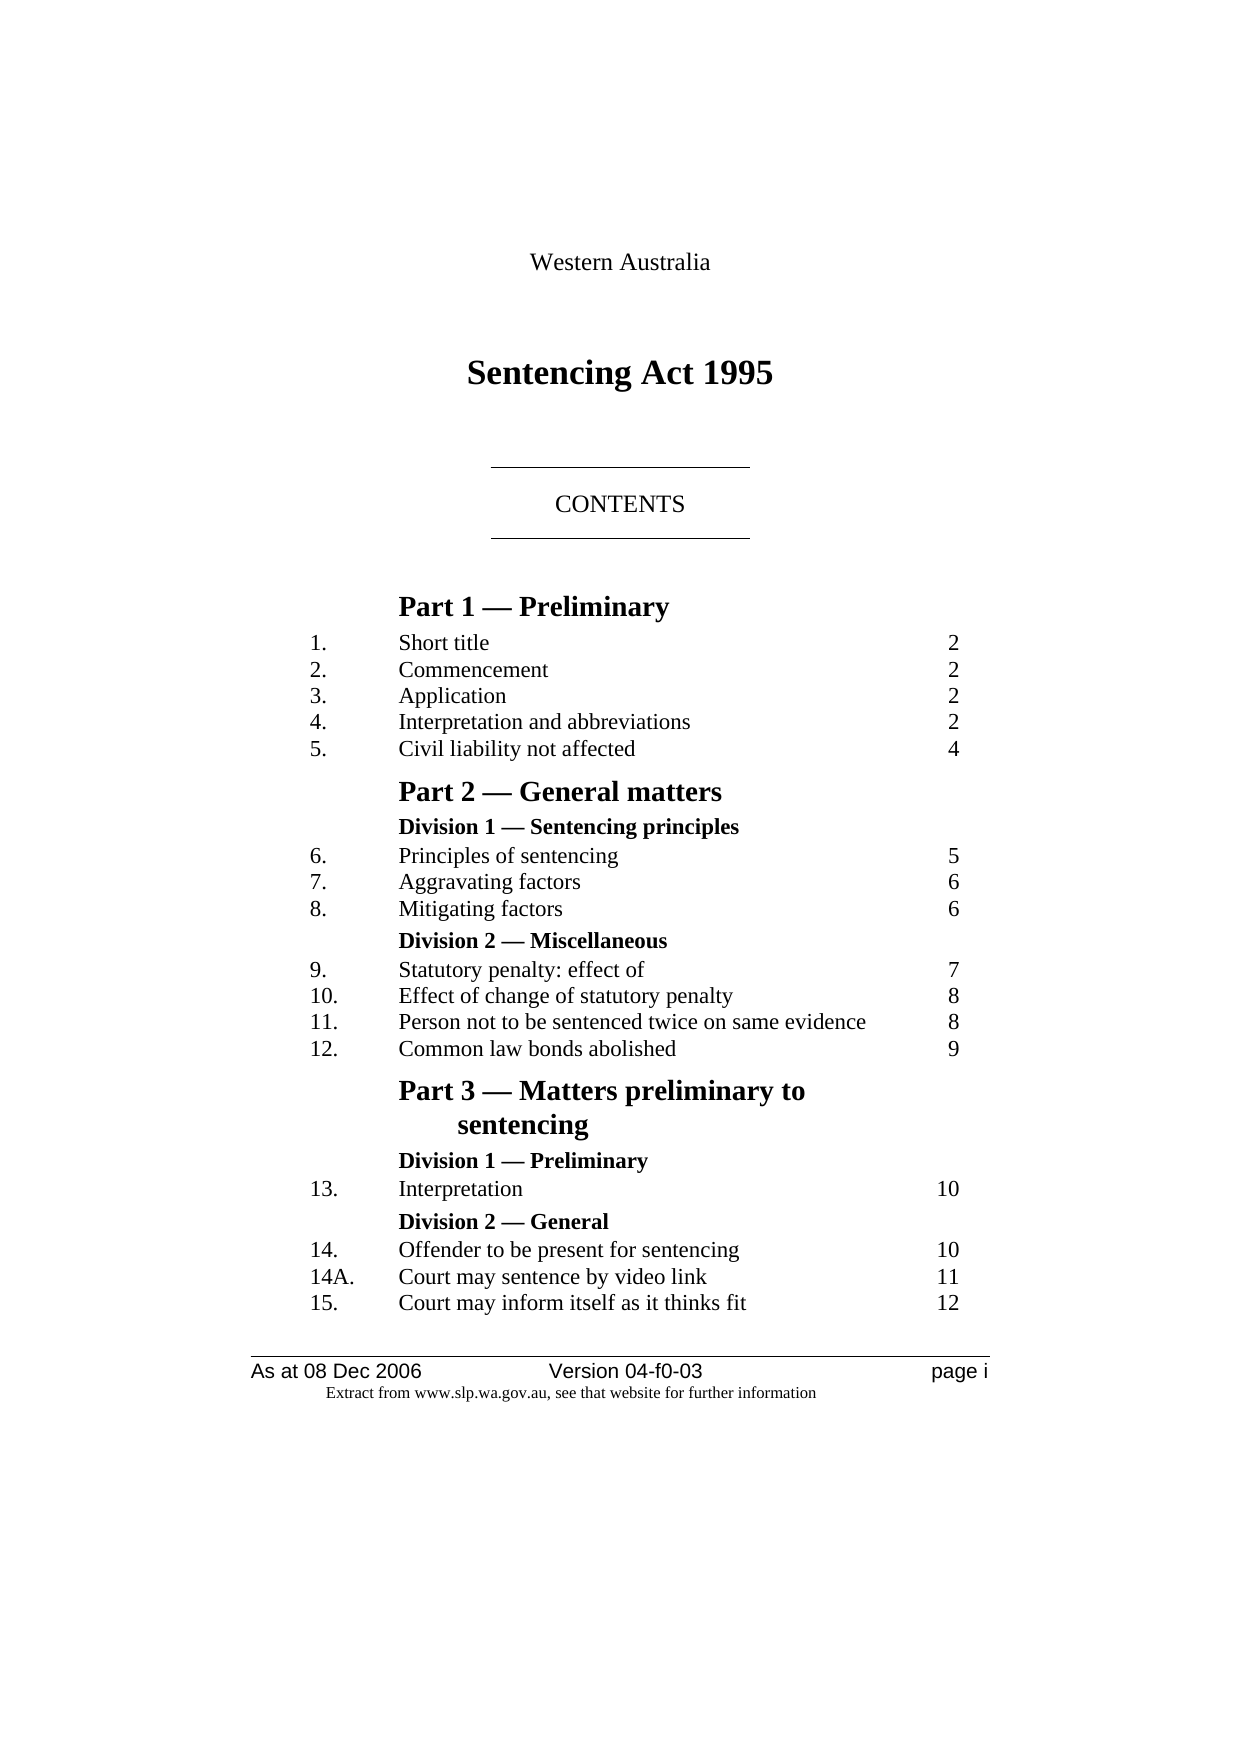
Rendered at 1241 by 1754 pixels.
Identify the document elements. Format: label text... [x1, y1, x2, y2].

text 11. Person not to be sentenced twice on same evidence 8 [309, 1008, 872, 1035]
text -Part 1 — Preliminary [398, 589, 872, 623]
text Part 2 — General matters [398, 774, 872, 807]
text 10. Effect of change of statutory penalty 8 [309, 982, 872, 1008]
text 9. Statutory penalty: effect of 7 [309, 956, 872, 982]
text Division 1 — Preliminary [398, 1147, 872, 1173]
text Western Australia [251, 247, 990, 276]
text Division 1 — Sentencing principles [398, 813, 872, 840]
text Sentencing Act 1995 [251, 351, 990, 392]
text 6. Principles of sentencing 5 [309, 842, 872, 868]
text CONTENTS [491, 468, 750, 538]
text 1. Short title 2 [309, 629, 872, 656]
text 12. Common law bonds abolished 9 [309, 1035, 872, 1061]
text 3. Application 2 [309, 682, 872, 708]
text 4. Interpretation and abbreviations 2 [309, 708, 872, 735]
text 2. Commencement 2 [309, 656, 872, 682]
text 13. Interpretation 10 [309, 1175, 872, 1202]
text Division 2 — Miscellaneous [398, 927, 872, 953]
text 14. Offender to be present for sentencing 10 [309, 1236, 872, 1263]
text Division 2 — General [398, 1208, 872, 1234]
text Part 3 — Matters preliminary to sentencing [398, 1073, 872, 1141]
text 7. Aggravating factors 6 [309, 868, 872, 894]
text 14A. Court may sentence by video link 11 [309, 1263, 872, 1289]
text 5. Civil liability not affected 4 [309, 735, 872, 761]
text 8. Mitigating factors 6 [309, 894, 872, 921]
text 15. Court may inform itself as it thinks fit 12 [309, 1289, 872, 1315]
